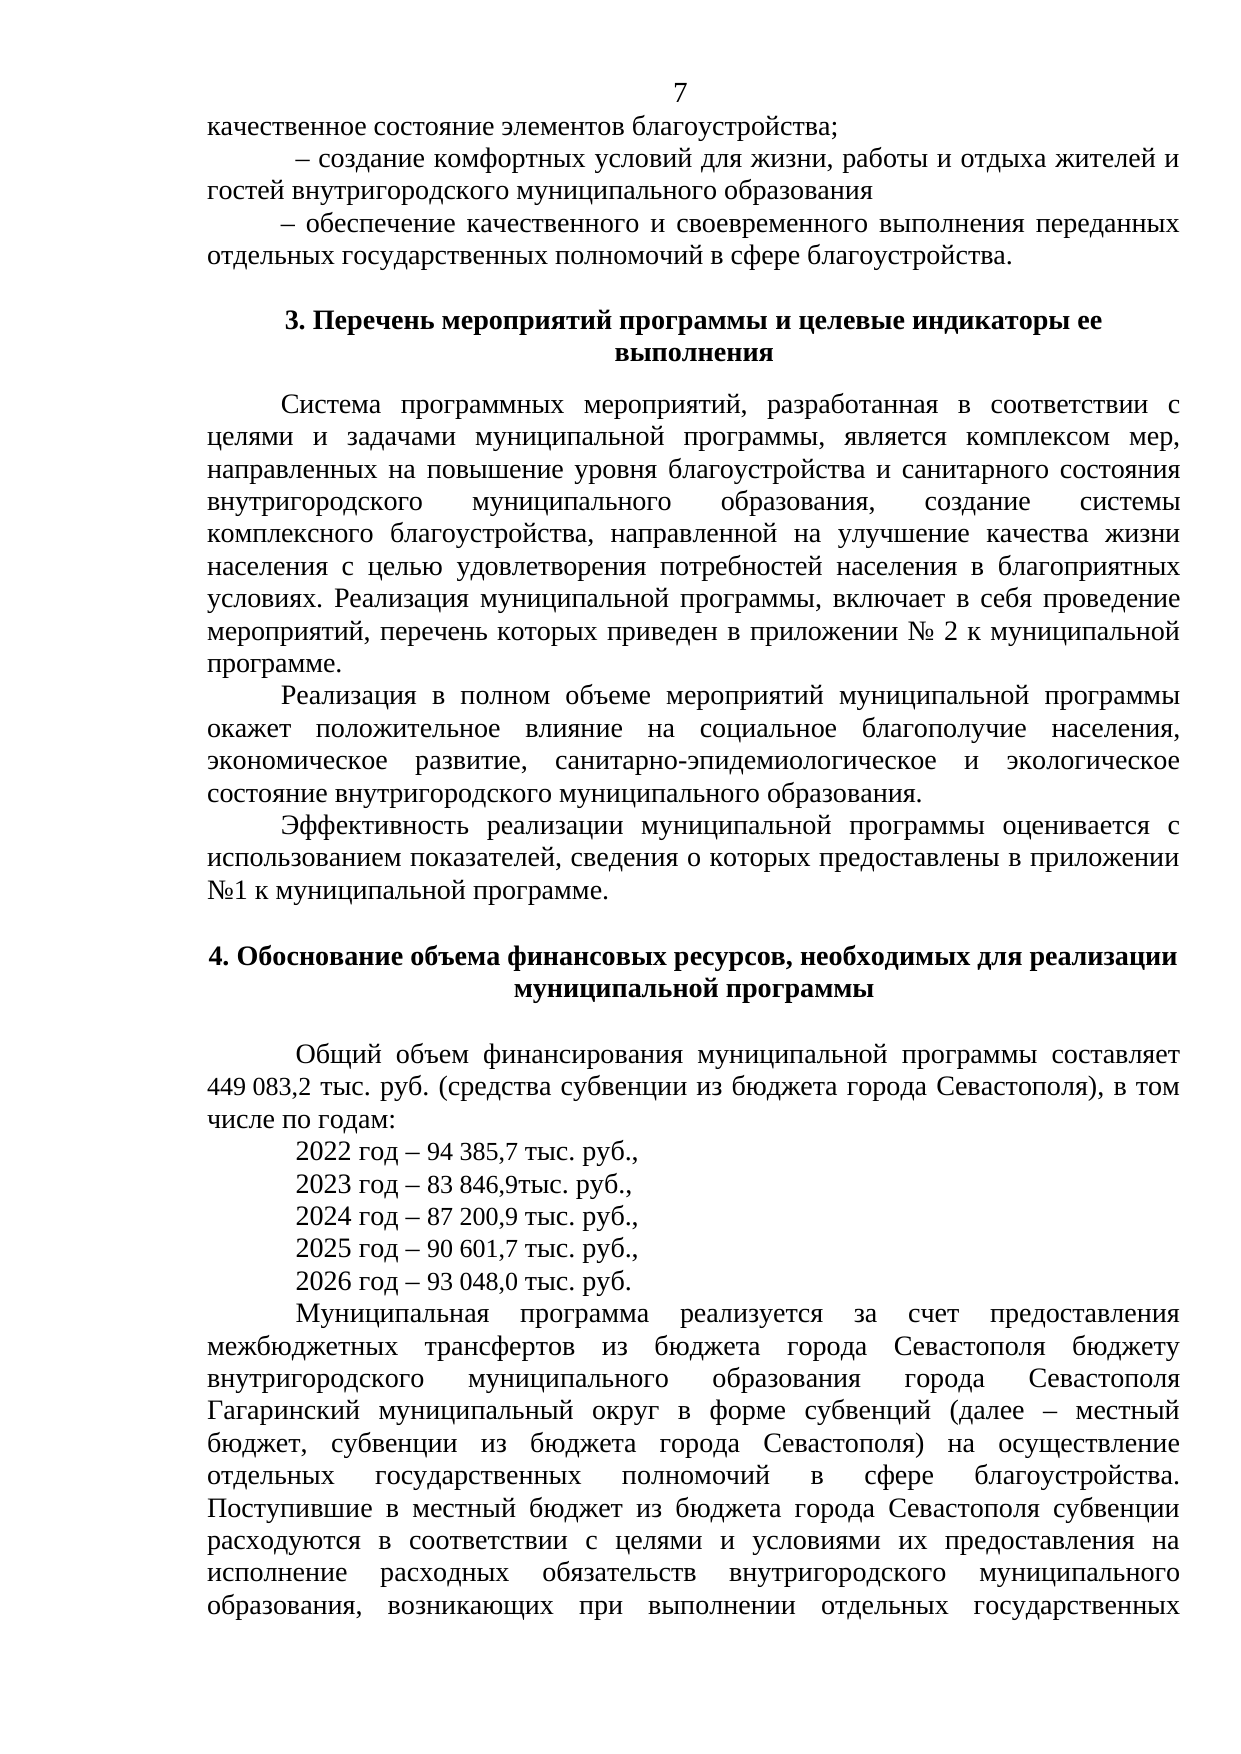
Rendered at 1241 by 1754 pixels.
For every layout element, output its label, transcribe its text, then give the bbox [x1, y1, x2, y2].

text 2024 год – 87 200,9 тыс. руб., [207, 1199, 1181, 1231]
text Реализация в полном объеме мероприятий муниципальной программы окажет положительное влияние на социальное благополучие населения, экономическое развитие, санитарно-эпидемиологическое и экологическое состояние внутригородского муниципального образования. [207, 678, 1181, 808]
text – создание комфортных условий для жизни, работы и отдыха жителей и гостей внутригородского муниципального образования [207, 141, 1181, 206]
text 2022 год – 94 385,7 тыс. руб., [207, 1134, 1181, 1167]
text Система программных мероприятий, разработанная в соответствии с целями и задачами муниципальной программы, является комплексом мер, направленных на повышение уровня благоустройства и санитарного состояния внутригородского муниципального образования, создание системы комплексного благоустройства, направленной на улучшение качества жизни населения с целью удовлетворения потребностей населения в благоприятных условиях. Реализация муниципальной программы, включает в себя проведение мероприятий, перечень которых приведен в приложении № 2 к муниципальной программе. [207, 387, 1181, 678]
subtitle 4. Обоснование объема финансовых ресурсов, необходимых для реализации муниципальной программы [206, 939, 1181, 1003]
text – обеспечение качественного и своевременного выполнения переданных отдельных государственных полномочий в сфере благоустройства. [207, 206, 1181, 271]
text 3. Перечень мероприятий программы и целевые индикаторы ее выполнения [206, 303, 1181, 368]
text 2025 год – 90 601,7 тыс. руб., [207, 1231, 1181, 1264]
text Эффективность реализации муниципальной программы оценивается с использованием показателей, сведения о которых предоставлены в приложении №1 к муниципальной программе. [207, 808, 1181, 905]
text Общий объем финансирования муниципальной программы составляет 449 083,2 тыс. руб. (средства субвенции из бюджета города Севастополя), в том числе по годам: [207, 1037, 1181, 1134]
text 2026 год – 93 048,0 тыс. руб. [207, 1264, 1181, 1296]
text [207, 108, 1181, 141]
text 2023 год – 83 846,9тыс. руб., [207, 1167, 1181, 1199]
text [207, 1296, 1181, 1620]
